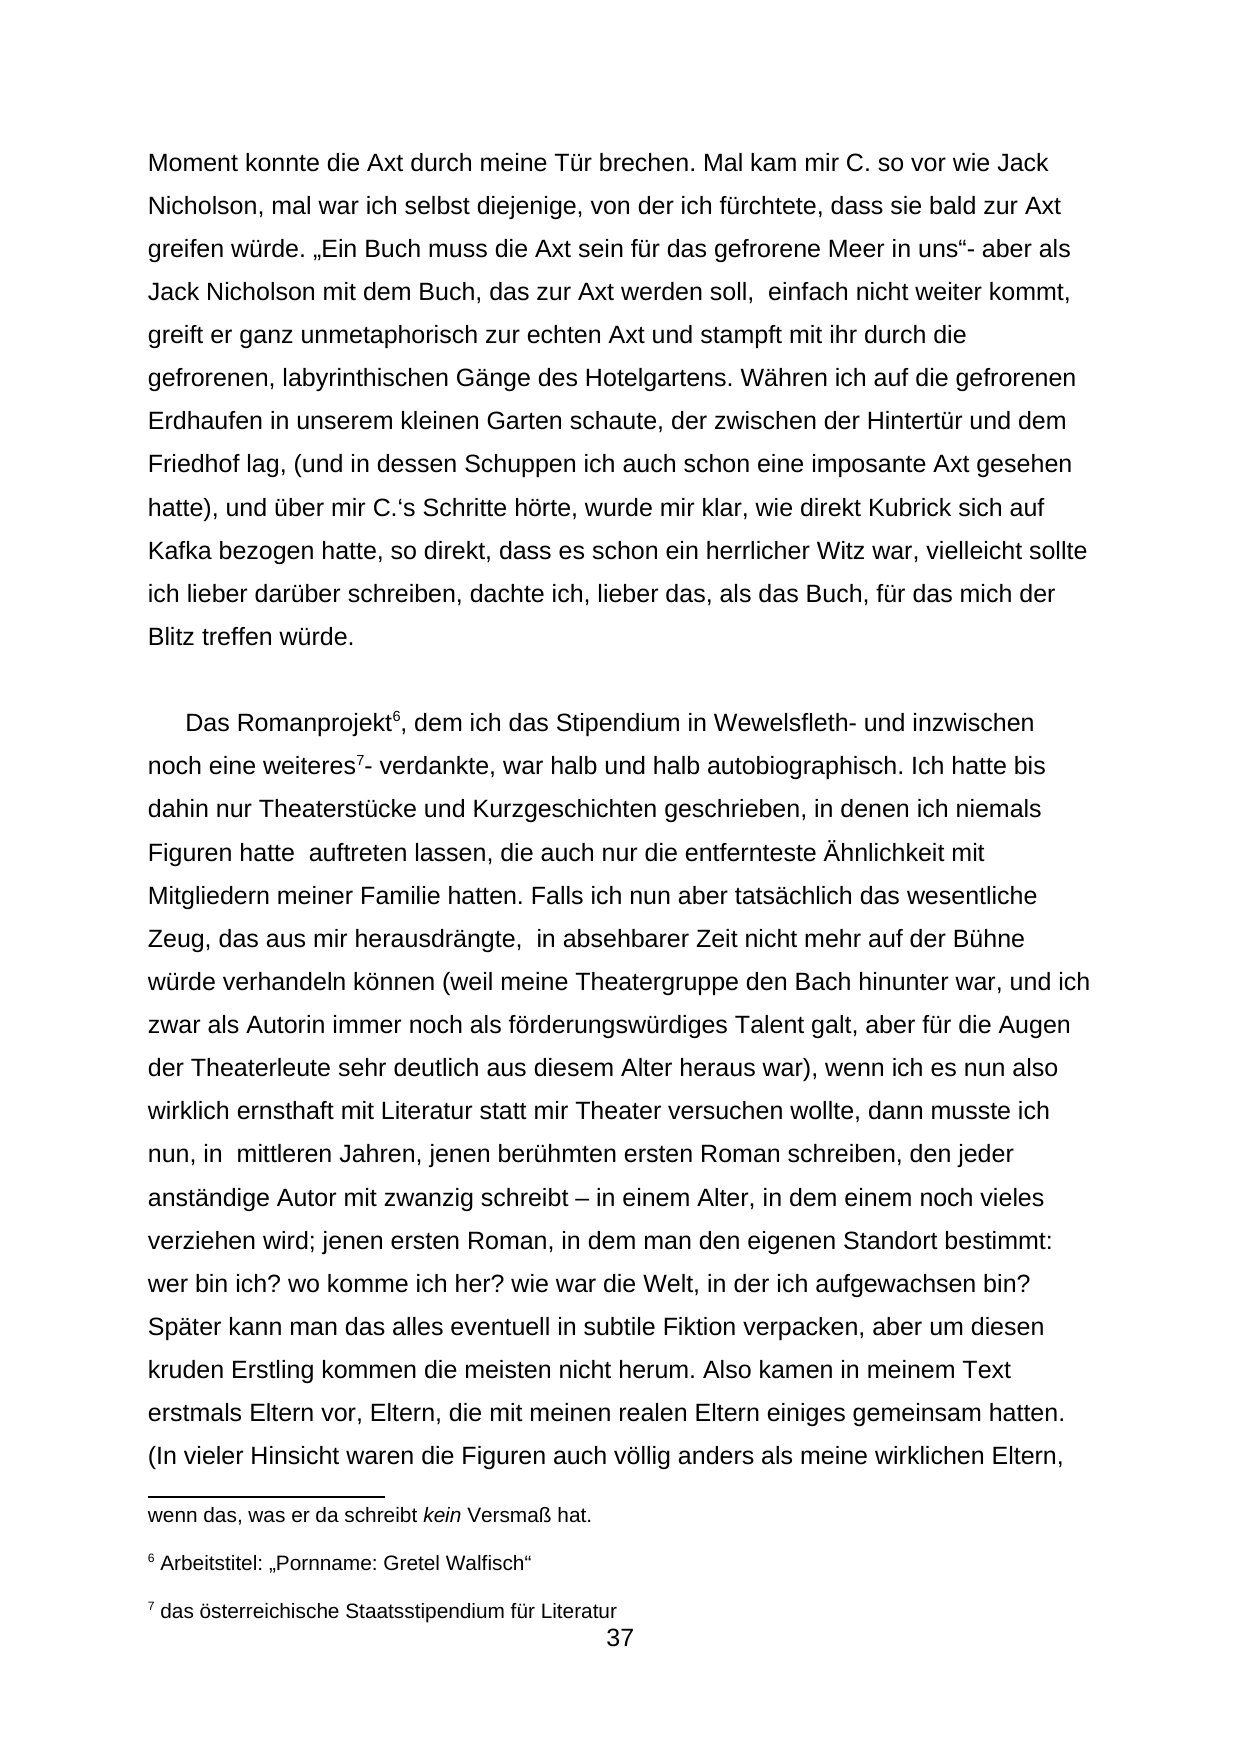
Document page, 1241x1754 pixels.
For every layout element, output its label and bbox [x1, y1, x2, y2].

text [148, 148, 1093, 651]
text [148, 708, 1093, 1470]
